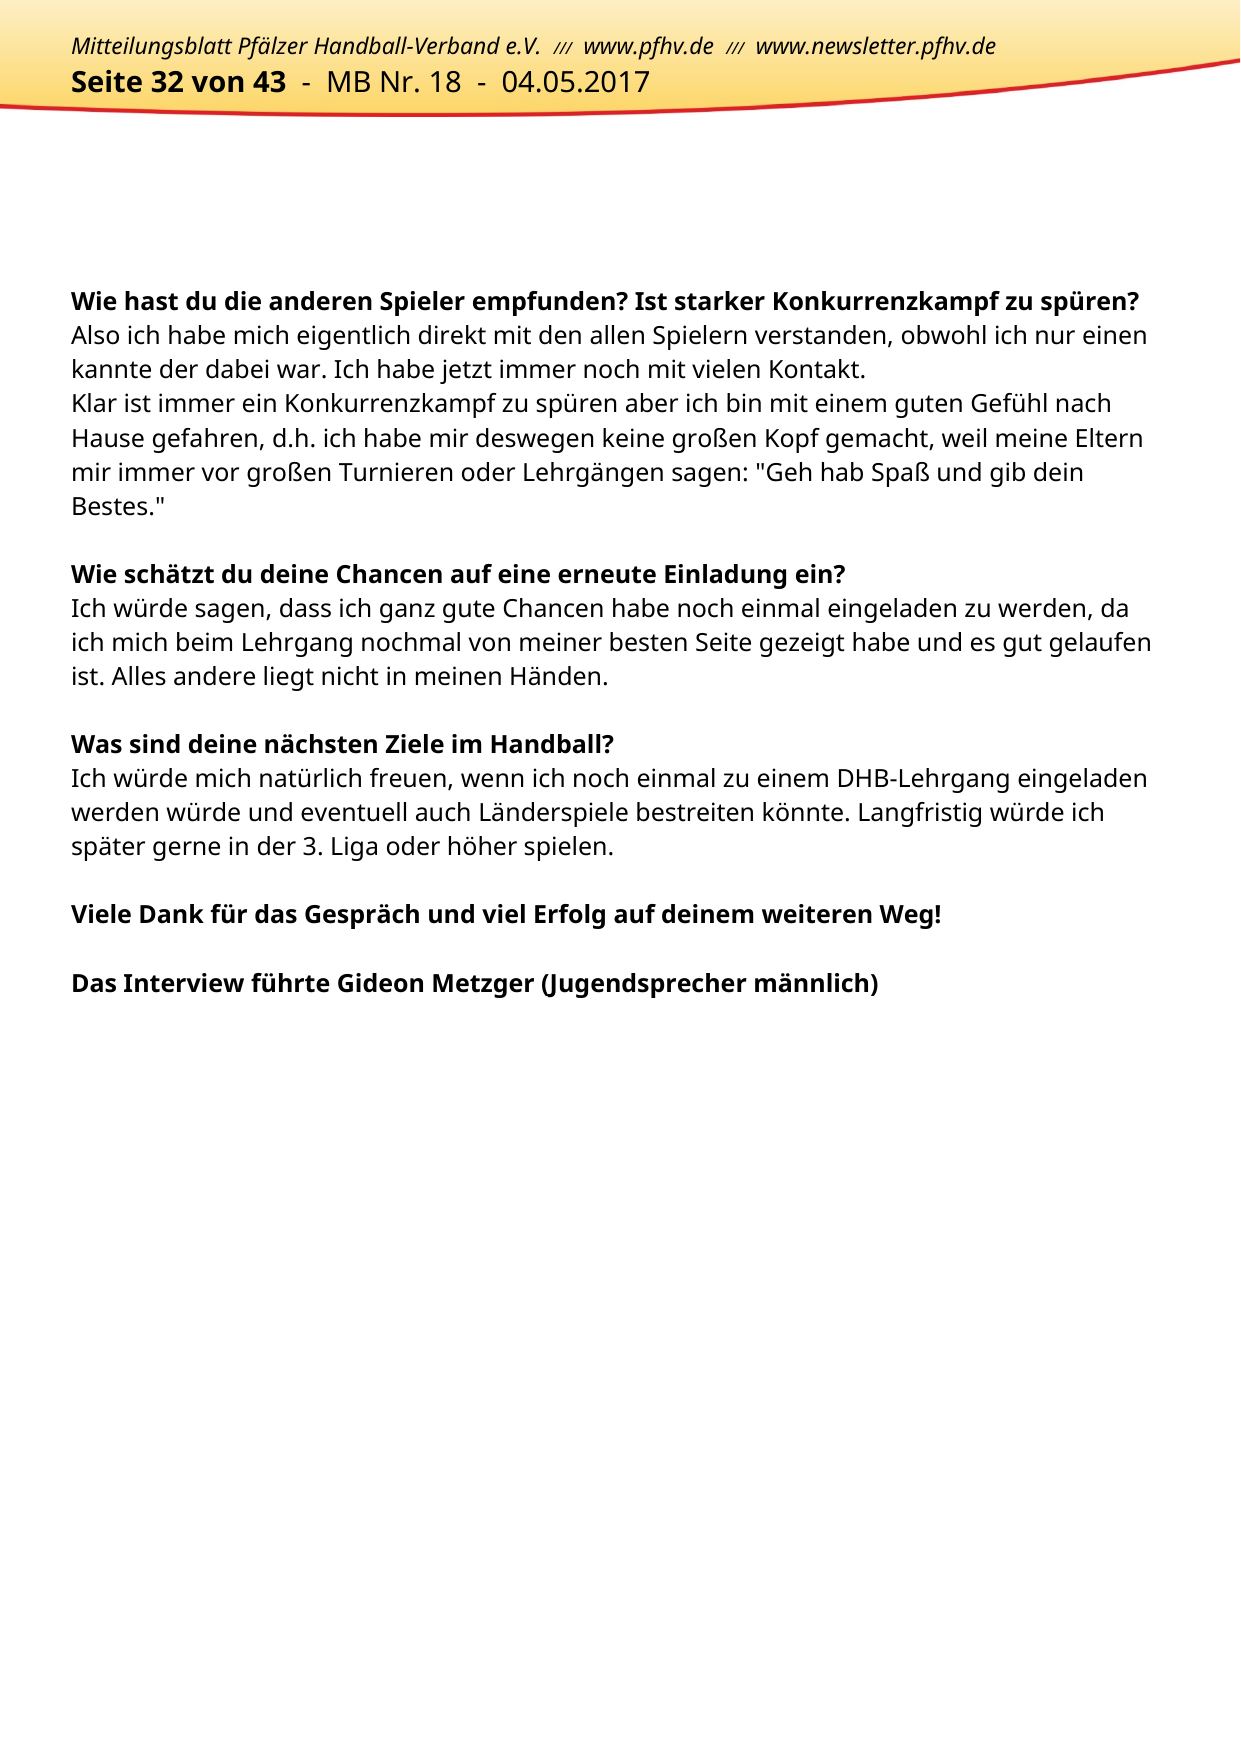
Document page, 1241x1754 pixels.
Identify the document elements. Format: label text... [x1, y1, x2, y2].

text Wie schätzt du deine Chancen auf eine erneute Einladung ein? [71, 556, 1169, 591]
text Was sind deine nächsten Ziele im Handball? [71, 727, 1169, 761]
text Ich würde sagen, dass ich ganz gute Chancen habe noch einmal eingeladen zu werden, da ich mich beim Lehrgang nochmal von meiner besten Seite gezeigt habe und es gut gelaufen ist. Alles andere liegt nicht in meinen Händen. [71, 591, 1169, 693]
text Das Interview führte Gideon Metzger (Jugendsprecher männlich) [71, 965, 1169, 999]
text Wie hast du die anderen Spieler empfunden? Ist starker Konkurrenzkampf zu spüren? [71, 284, 1169, 318]
text Viele Dank für das Gespräch und viel Erfolg auf deinem weiteren Weg! [71, 897, 1169, 931]
text Also ich habe mich eigentlich direkt mit den allen Spielern verstanden, obwohl ich nur einen kannte der dabei war. Ich habe jetzt immer noch mit vielen Kontakt. [71, 318, 1169, 386]
text Ich würde mich natürlich freuen, wenn ich noch einmal zu einem DHB-Lehrgang eingeladen werden würde und eventuell auch Länderspiele bestreiten könnte. Langfristig würde ich später gerne in der 3. Liga oder höher spielen. [71, 761, 1169, 863]
text Klar ist immer ein Konkurrenzkampf zu spüren aber ich bin mit einem guten Gefühl nach Hause gefahren, d.h. ich habe mir deswegen keine großen Kopf gemacht, weil meine Eltern mir immer vor großen Turnieren oder Lehrgängen sagen: "Geh hab Spaß und gib dein Bestes." [71, 386, 1169, 522]
picture [0, 0, 1241, 117]
